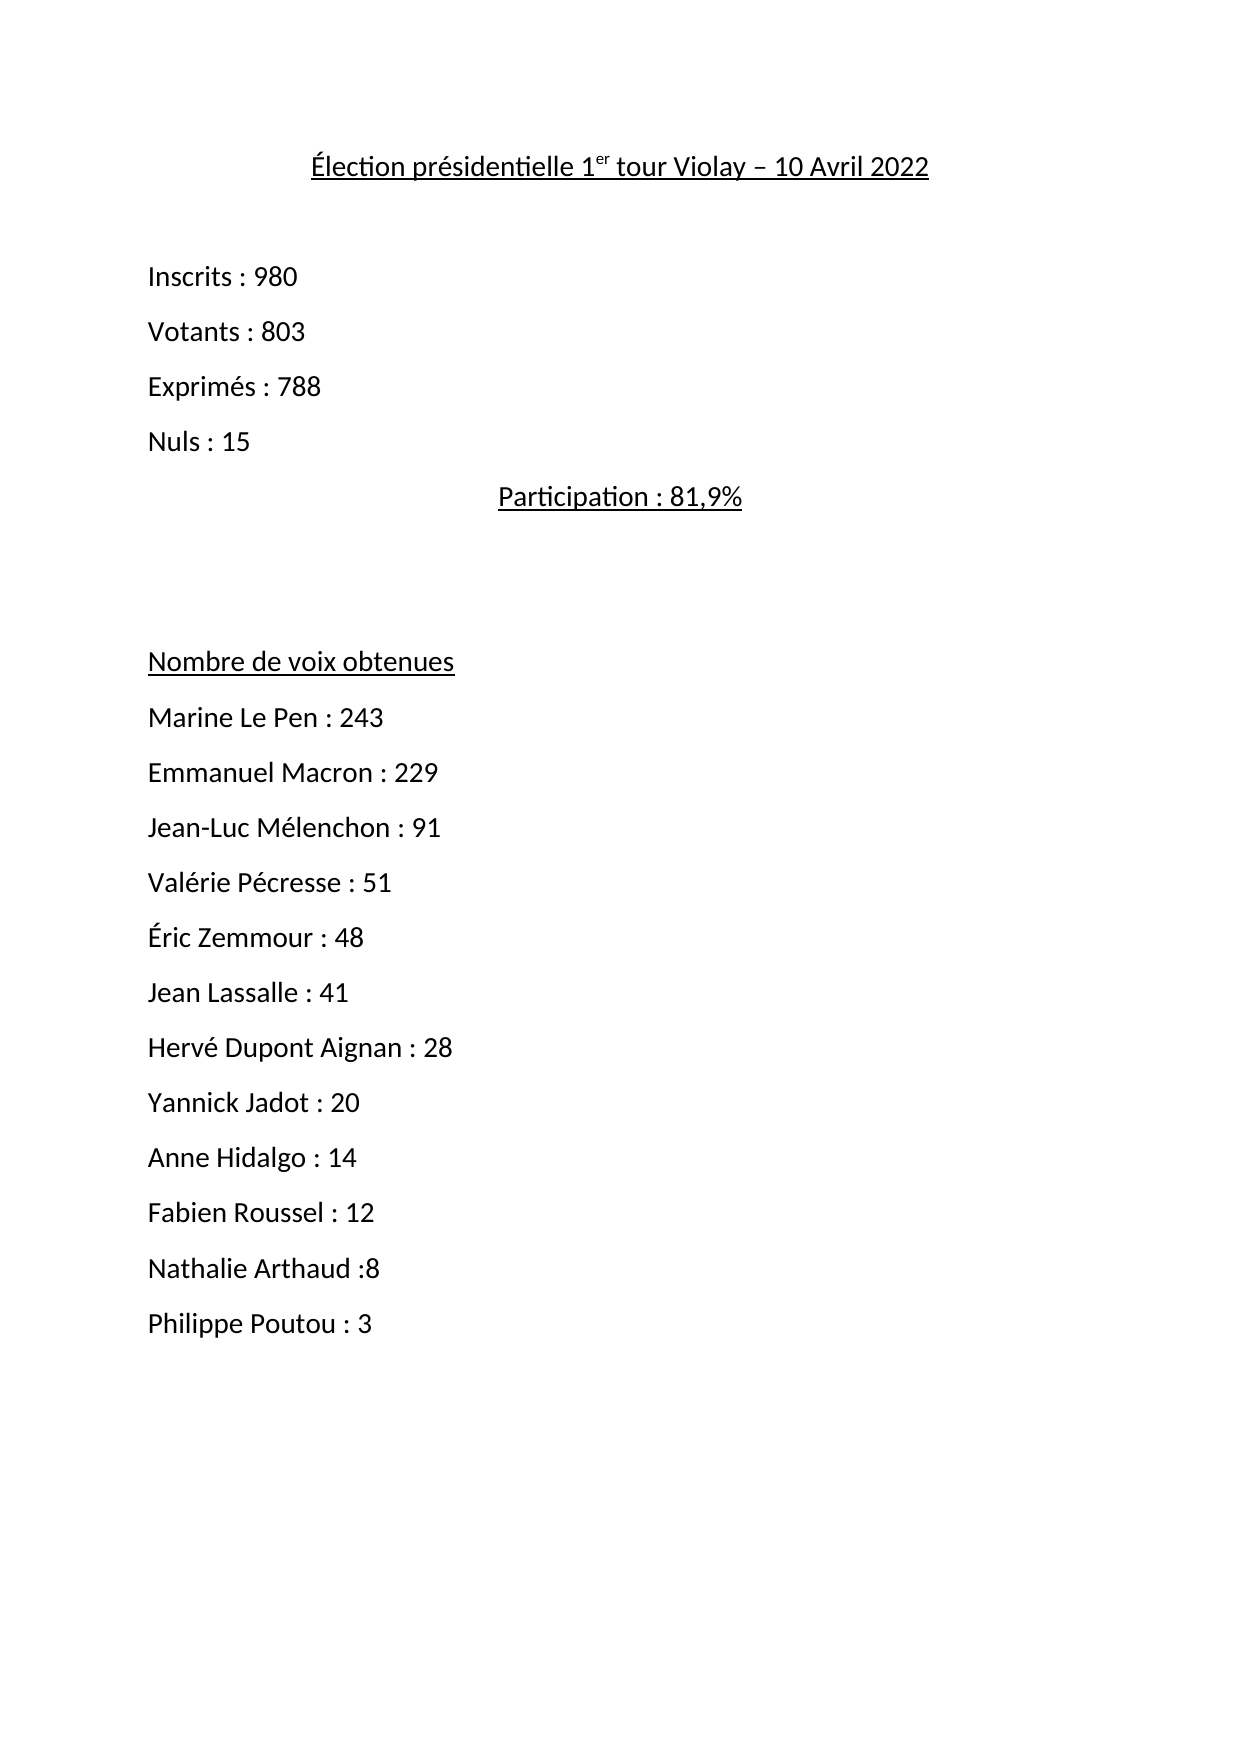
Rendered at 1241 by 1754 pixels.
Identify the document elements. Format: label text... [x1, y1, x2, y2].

text Hervé Dupont Aignan : 28 [148, 1029, 1093, 1065]
text Anne Hidalgo : 14 [148, 1139, 1093, 1175]
text Yannick Jadot : 20 [148, 1084, 1093, 1120]
text Nuls : 15 [148, 423, 1093, 459]
text Votants : 803 [148, 313, 1093, 348]
text Valérie Pécresse : 51 [148, 864, 1093, 899]
text Nombre de voix obtenues [148, 643, 1093, 679]
text Philippe Poutou : 3 [148, 1305, 1093, 1340]
text Jean Lassalle : 41 [148, 974, 1093, 1010]
text Emmanuel Macron : 229 [148, 754, 1093, 789]
text Marine Le Pen : 243 [148, 699, 1093, 734]
text Élection présidentielle 1er tour Violay – 10 Avril 2022 [148, 148, 1093, 183]
text Participation : 81,9% [148, 478, 1093, 514]
text Fabien Roussel : 12 [148, 1194, 1093, 1230]
text Éric Zemmour : 48 [148, 919, 1093, 955]
text Jean-Luc Mélenchon : 91 [148, 809, 1093, 844]
text Exprimés : 788 [148, 368, 1093, 404]
text Nathalie Arthaud :8 [148, 1250, 1093, 1285]
text Inscrits : 980 [148, 258, 1093, 293]
